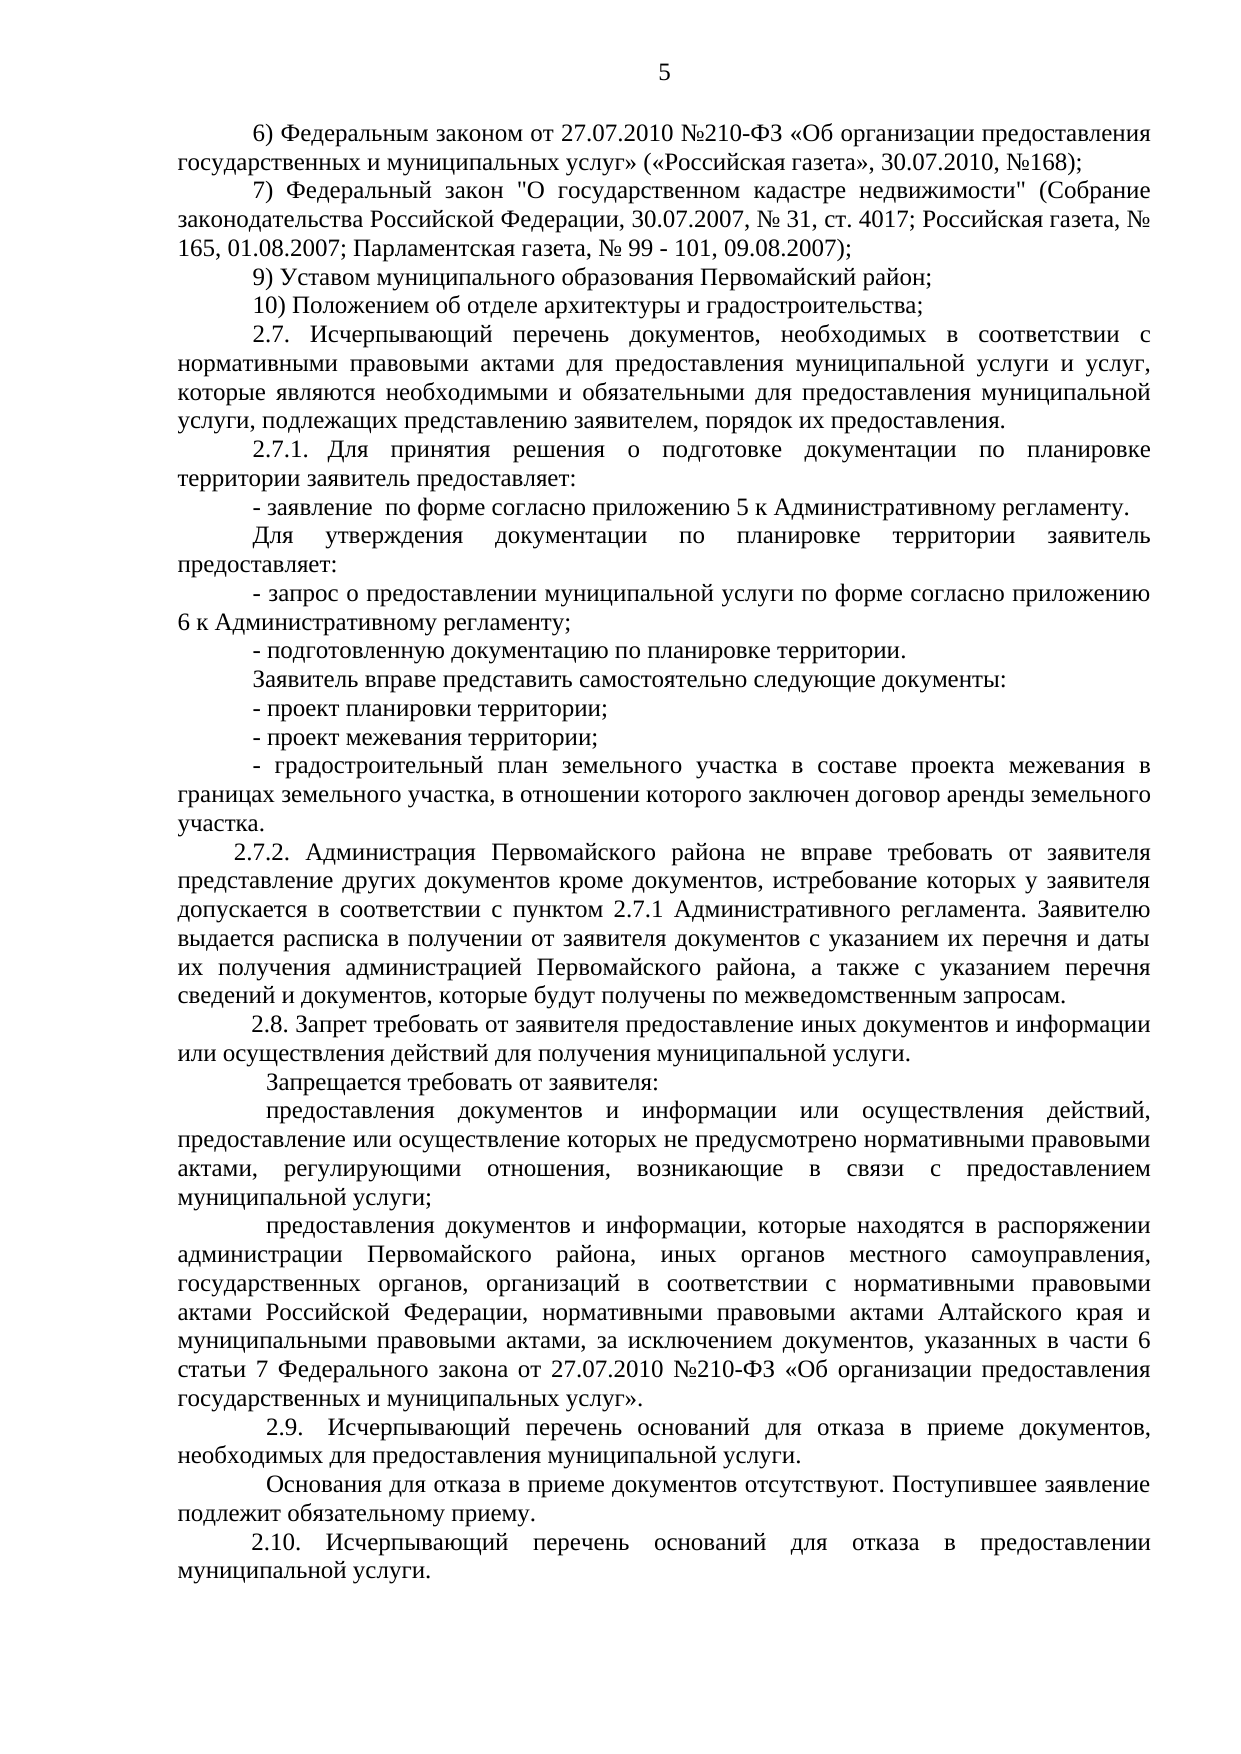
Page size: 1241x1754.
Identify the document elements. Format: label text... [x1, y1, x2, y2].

text - градостроительный план земельного участка в составе проекта межевания в границах земельного участка, в отношении которого заключен договор аренды земельного участка. [177, 751, 1152, 837]
text 7) Федеральный закон "О государственном кадастре недвижимости" (Собрание законодательства Российской Федерации, 30.07.2007, № 31, ст. 4017; Российская газета, № 165, 01.08.2007; Парламентская газета, № 99 - 101, 09.08.2007); [177, 176, 1152, 262]
text 6) Федеральным законом от 27.07.2010 №210-ФЗ «Об организации предоставления государственных и муниципальных услуг» («Российская газета», 30.07.2010, №168); [177, 118, 1152, 176]
text 2.7.2. Администрация Первомайского района не вправе требовать от заявителя представление других документов кроме документов, истребование которых у заявителя допускается в соответствии с пунктом 2.7.1 Административного регламента. Заявителю выдается расписка в получении от заявителя документов с указанием их перечня и даты их получения администрацией Первомайского района, а также с указанием перечня сведений и документов, которые будут получены по межведомственным запросам. [177, 837, 1152, 1009]
text 9) Уставом муниципального образования Первомайский район; [177, 262, 1152, 291]
text Для утверждения документации по планировке территории заявитель предоставляет: [177, 521, 1152, 578]
text - проект межевания территории; [177, 722, 1152, 751]
text Заявитель вправе представить самостоятельно следующие документы: [177, 664, 1152, 693]
text 2.8. Запрет требовать от заявителя предоставление иных документов и информации или осуществления действий для получения муниципальной услуги. [177, 1009, 1152, 1067]
text 2.9. Исчерпывающий перечень оснований для отказа в приеме документов, необходимых для предоставления муниципальной услуги. [177, 1412, 1152, 1469]
text 10) Положением об отделе архитектуры и градостроительства; [177, 291, 1152, 319]
text - проект планировки территории; [177, 693, 1152, 722]
text предоставления документов и информации или осуществления действий, предоставление или осуществление которых не предусмотрено нормативными правовыми актами, регулирующими отношения, возникающие в связи с предоставлением муниципальной услуги; [177, 1096, 1152, 1211]
text 2.10. Исчерпывающий перечень оснований для отказа в предоставлении муниципальной услуги. [177, 1527, 1152, 1584]
text - запрос о предоставлении муниципальной услуги по форме согласно приложению 6 к Административному регламенту; [177, 578, 1152, 636]
text - заявление по форме согласно приложению 5 к Административному регламенту. [177, 492, 1152, 521]
text Основания для отказа в приеме документов отсутствуют. Поступившее заявление подлежит обязательному приему. [177, 1469, 1152, 1527]
text 2.7. Исчерпывающий перечень документов, необходимых в соответствии с нормативными правовыми актами для предоставления муниципальной услуги и услуг, которые являются необходимыми и обязательными для предоставления муниципальной услуги, подлежащих представлению заявителем, порядок их предоставления. [177, 319, 1152, 434]
text 2.7.1. Для принятия решения о подготовке документации по планировке территории заявитель предоставляет: [177, 434, 1152, 492]
text Запрещается требовать от заявителя: [177, 1067, 1152, 1096]
text - подготовленную документацию по планировке территории. [177, 636, 1152, 664]
text предоставления документов и информации, которые находятся в распоряжении администрации Первомайского района, иных органов местного самоуправления, государственных органов, организаций в соответствии с нормативными правовыми актами Российской Федерации, нормативными правовыми актами Алтайского края и муниципальными правовыми актами, за исключением документов, указанных в части 6 статьи 7 Федерального закона от 27.07.2010 №210-ФЗ «Об организации предоставления государственных и муниципальных услуг». [177, 1211, 1152, 1412]
